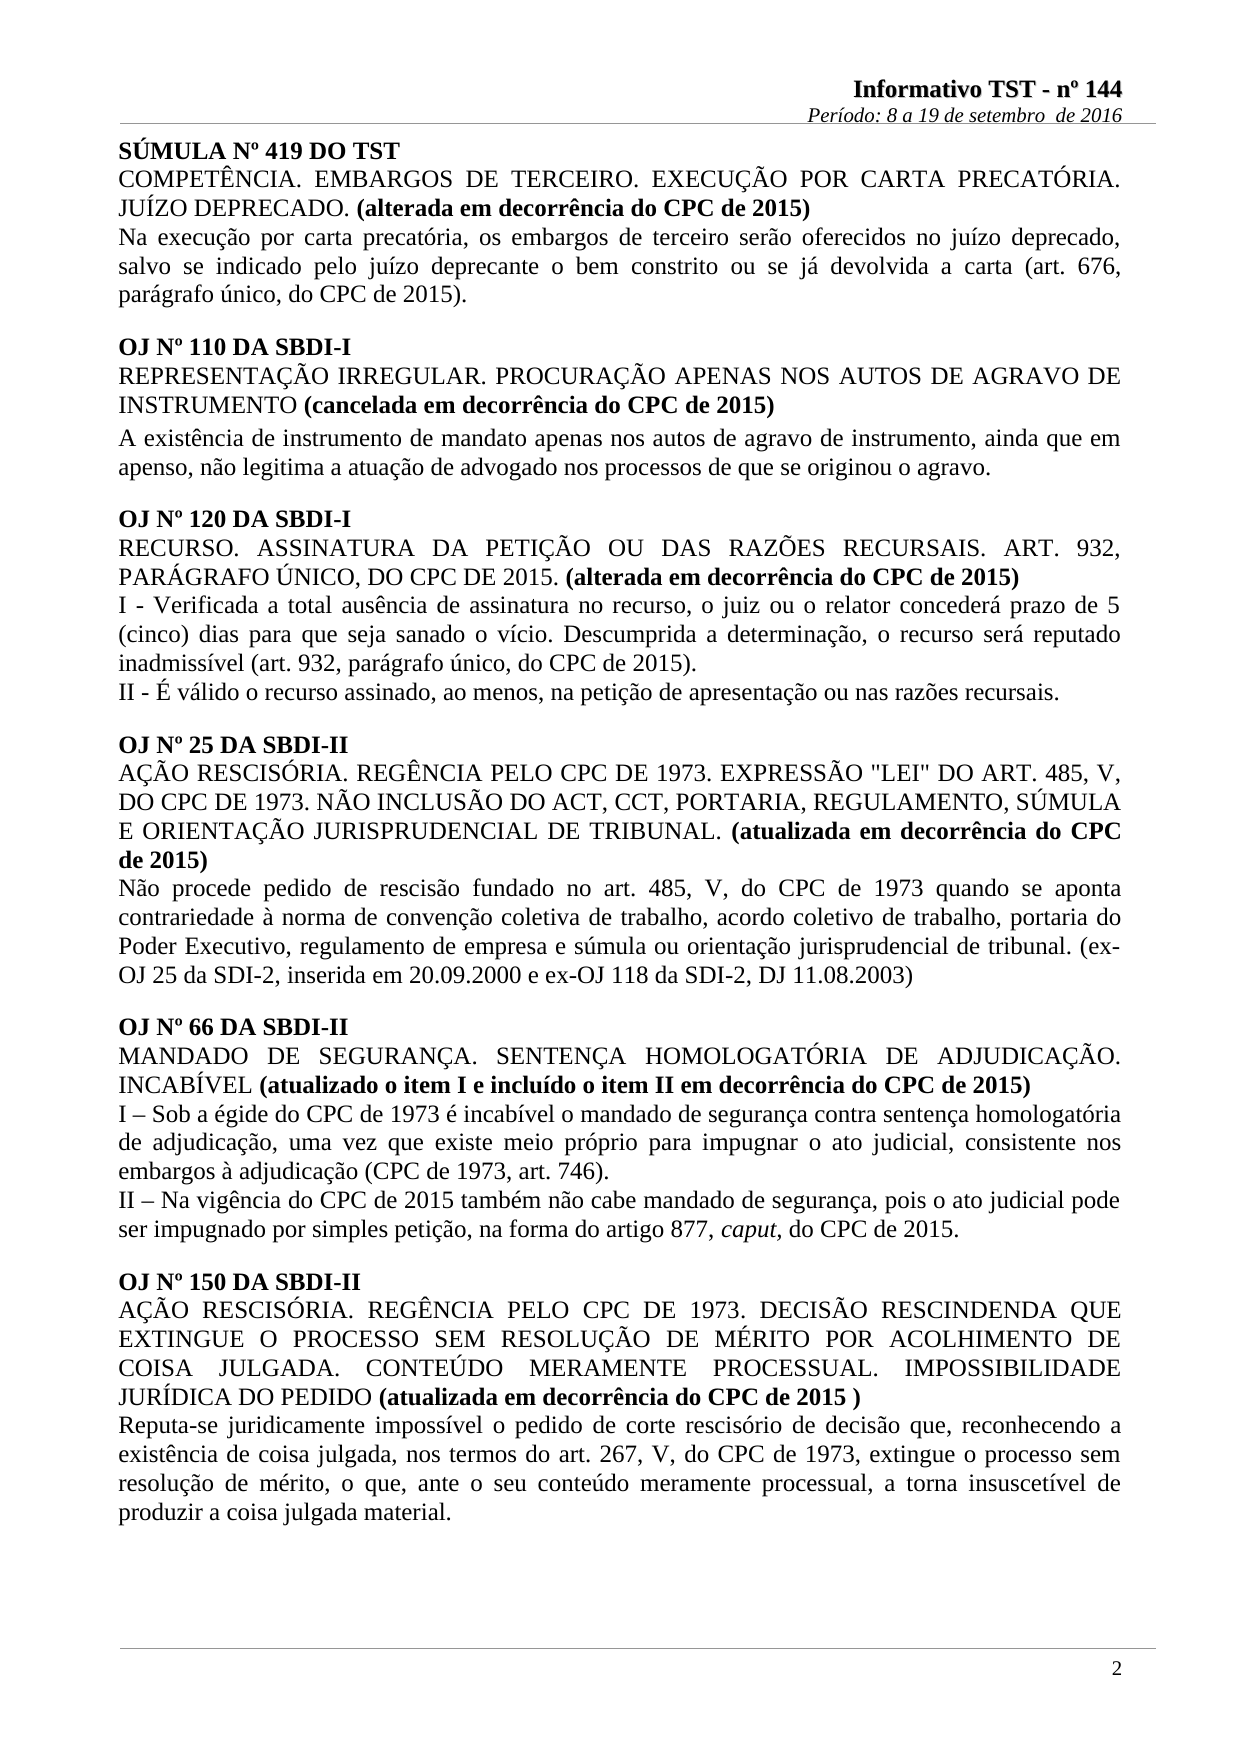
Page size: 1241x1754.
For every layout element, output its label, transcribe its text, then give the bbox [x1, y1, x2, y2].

text REPRESENTAÇÃO IRREGULAR. PROCURAÇÃO APENAS NOS AUTOS DE AGRAVO DE INSTRUMENTO (cancelada em decorrência do CPC de 2015) [118, 361, 1122, 419]
text I - Verificada a total ausência de assinatura no recurso, o juiz ou o relator concederá prazo de 5 (cinco) dias para que seja sanado o vício. Descumprida a determinação, o recurso será reputado inadmissível (art. 932, parágrafo único, do CPC de 2015). [118, 591, 1122, 677]
text II – Na vigência do CPC de 2015 também não cabe mandado de segurança, pois o ato judicial pode ser impugnado por simples petição, na forma do artigo 877, caput, do CPC de 2015. [118, 1185, 1122, 1242]
text I – Sob a égide do CPC de 1973 é incabível o mandado de segurança contra sentença homologatória de adjudicação, uma vez que existe meio próprio para impugnar o ato judicial, consistente nos embargos à adjudicação (CPC de 1973, art. 746). [118, 1099, 1122, 1185]
text OJ Nº 66 DA SBDI-II [118, 1012, 1122, 1041]
text RECURSO. ASSINATURA DA PETIÇÃO OU DAS RAZÕES RECURSAIS. ART. 932, PARÁGRAFO ÚNICO, DO CPC DE 2015. (alterada em decorrência do CPC de 2015) [118, 533, 1122, 591]
text II - É válido o recurso assinado, ao menos, na petição de apresentação ou nas razões recursais. [118, 677, 1122, 706]
text SÚMULA Nº 419 DO TST [118, 136, 1122, 164]
text COMPETÊNCIA. EMBARGOS DE TERCEIRO. EXECUÇÃO POR CARTA PRECATÓRIA. JUÍZO DEPRECADO. (alterada em decorrência do CPC de 2015) [118, 164, 1122, 222]
text Na execução por carta precatória, os embargos de terceiro serão oferecidos no juízo deprecado, salvo se indicado pelo juízo deprecante o bem constrito ou se já devolvida a carta (art. 676, parágrafo único, do CPC de 2015). [118, 222, 1122, 308]
text A existência de instrumento de mandato apenas nos autos de agravo de instrumento, ainda que em apenso, não legitima a atuação de advogado nos processos de que se originou o agravo. [118, 423, 1122, 480]
text OJ Nº 110 DA SBDI-I [118, 332, 1122, 361]
text OJ Nº 150 DA SBDI-II [118, 1267, 1122, 1295]
text OJ Nº 25 DA SBDI-II [118, 730, 1122, 758]
text AÇÃO RESCISÓRIA. REGÊNCIA PELO CPC DE 1973. DECISÃO RESCINDENDA QUE EXTINGUE O PROCESSO SEM RESOLUÇÃO DE MÉRITO POR ACOLHIMENTO DE COISA JULGADA. CONTEÚDO MERAMENTE PROCESSUAL. IMPOSSIBILIDADE JURÍDICA DO PEDIDO (atualizada em decorrência do CPC de 2015 ) [118, 1295, 1122, 1410]
text MANDADO DE SEGURANÇA. SENTENÇA HOMOLOGATÓRIA DE ADJUDICAÇÃO. INCABÍVEL (atualizado o item I e incluído o item II em decorrência do CPC de 2015) [118, 1041, 1122, 1099]
text Reputa-se juridicamente impossível o pedido de corte rescisório de decisão que, reconhecendo a existência de coisa julgada, nos termos do art. 267, V, do CPC de 1973, extingue o processo sem resolução de mérito, o que, ante o seu conteúdo meramente processual, a torna insuscetível de produzir a coisa julgada material. [118, 1410, 1122, 1525]
text OJ Nº 120 DA SBDI-I [118, 504, 1122, 533]
text AÇÃO RESCISÓRIA. regÊNCIA pelo cpc de 1973. EXPRESSÃO "LEI" DO ART. 485, V, DO CPC de 1973. NÃO INCLUSÃO DO ACT, CCT, PORTARIA, REGULAMENTO, SÚMULA E ORIENTAÇÃO JURISPRUDENCIAL DE TRIBUNAL. (atualizada em decorrência do CPC de 2015) [118, 758, 1122, 873]
text Não procede pedido de rescisão fundado no art. 485, V, do CPC de 1973 quando se aponta contrariedade à norma de convenção coletiva de trabalho, acordo coletivo de trabalho, portaria do Poder Executivo, regulamento de empresa e súmula ou orientação jurisprudencial de tribunal. (ex-OJ 25 da SDI-2, inserida em 20.09.2000 e ex-OJ 118 da SDI-2, DJ 11.08.2003) [118, 873, 1122, 988]
